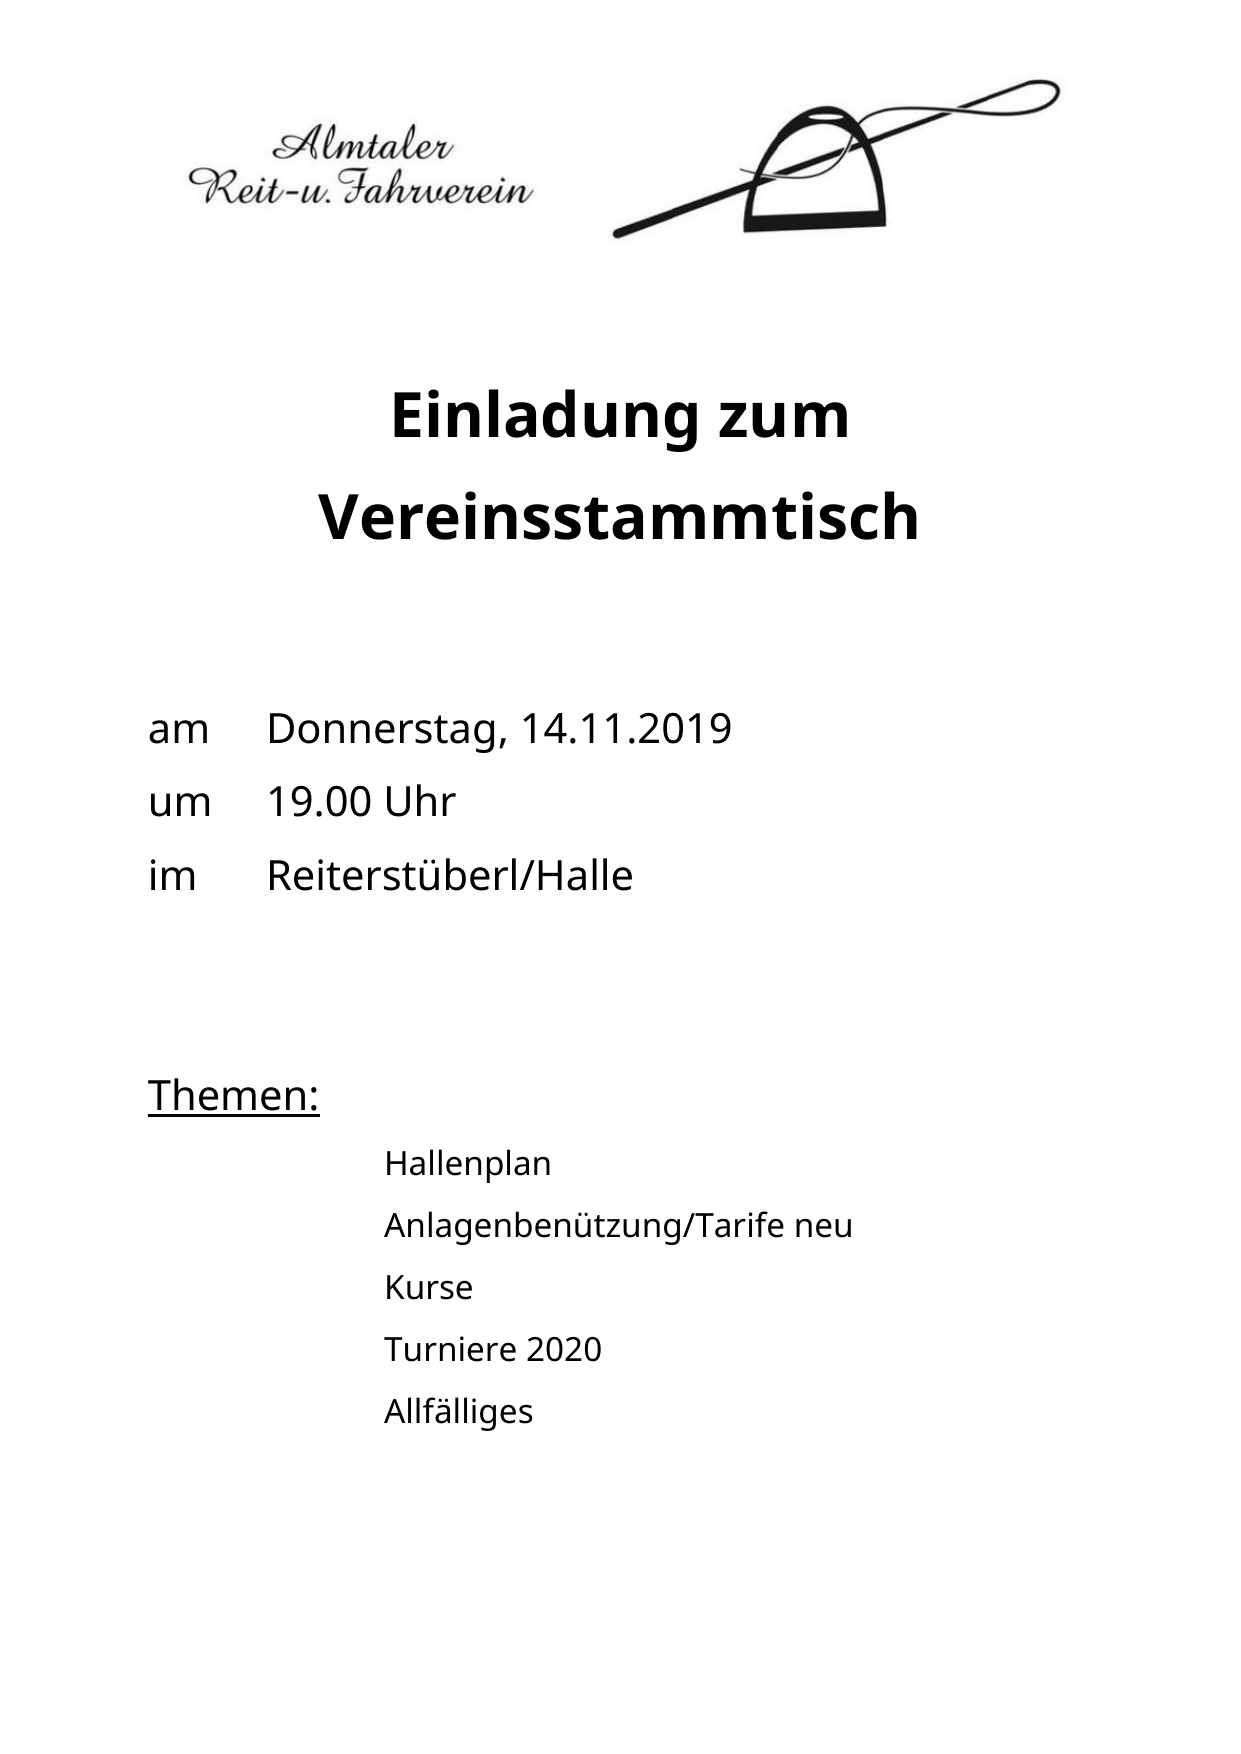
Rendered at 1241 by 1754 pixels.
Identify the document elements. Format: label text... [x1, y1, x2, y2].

text Turniere 2020 [148, 1326, 1093, 1371]
text Allfälliges [148, 1388, 1093, 1433]
text im Reiterstüberl/Halle [148, 846, 1093, 902]
text Anlagenbenützung/Tarife neu [148, 1201, 1093, 1247]
text Themen: [148, 1066, 1093, 1123]
text Vereinsstammtisch [148, 473, 1093, 558]
picture [147, 32, 1093, 247]
text Kurse [148, 1263, 1093, 1309]
text Einladung zum [148, 371, 1093, 456]
text Hallenplan [148, 1139, 1093, 1185]
text um 19.00 Uhr [148, 772, 1093, 829]
text am Donnerstag, 14.11.2019 [148, 699, 1093, 756]
